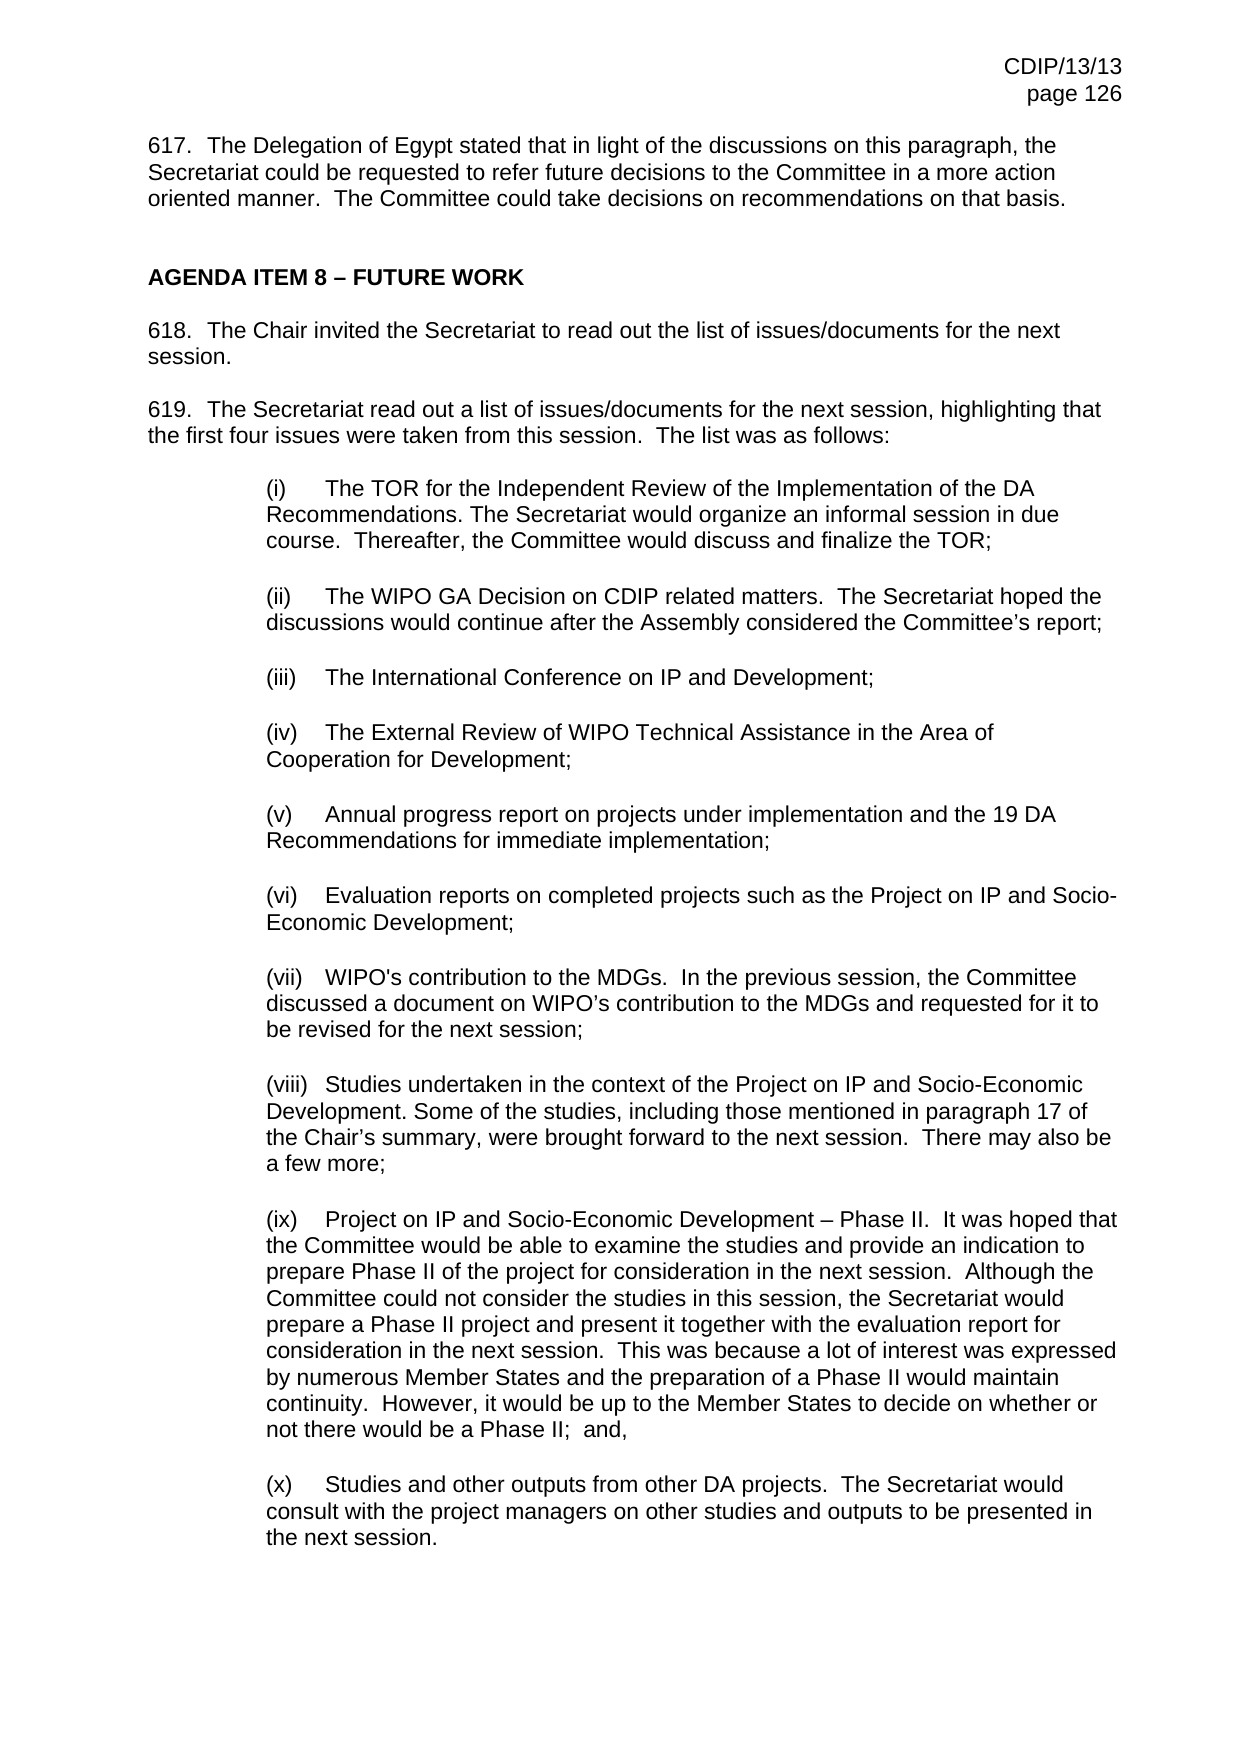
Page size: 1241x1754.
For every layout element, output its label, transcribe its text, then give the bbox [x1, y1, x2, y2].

text (x) Studies and other outputs from other DA projects. The Secretariat would consult with the project managers on other studies and outputs to be presented in the next session. [266, 1471, 1122, 1551]
text (vi) Evaluation reports on completed projects such as the Project on IP and Socio-Economic Development; [266, 882, 1122, 963]
text (iii) The International Conference on IP and Development; [266, 664, 1122, 719]
text (ii) The WIPO GA Decision on CDIP related matters. The Secretariat hoped the discussions would continue after the Assembly considered the Committee’s report; [266, 583, 1122, 664]
text (iv) The External Review of WIPO Technical Assistance in the Area of Cooperation for Development; [266, 719, 1122, 801]
text (viii) Studies undertaken in the context of the Project on IP and Socio-Economic Development. Some of the studies, including those mentioned in paragraph 17 of the Chair’s summary, were brought forward to the next session. There may also be a few more; [266, 1071, 1122, 1206]
list The Chair invited the Secretariat to read out the list of issues/documents for the next session. [148, 317, 1122, 369]
list The Secretariat read out a list of issues/documents for the next session, highlighting that the first four issues were taken from this session. The list was as follows: [148, 396, 1122, 448]
text (vii) WIPO's contribution to the MDGs. In the previous session, the Committee discussed a document on WIPO’s contribution to the MDGs and requested for it to be revised for the next session; [266, 963, 1122, 1071]
text (ix) Project on IP and Socio-Economic Development – Phase II. It was hoped that the Committee would be able to examine the studies and provide an indication to prepare Phase II of the project for consideration in the next session. Although the Committee could not consider the studies in this session, the Secretariat would prepare a Phase II project and present it together with the evaluation report for consideration in the next session. This was because a lot of interest was expressed by numerous Member States and the preparation of a Phase II would maintain continuity. However, it would be up to the Member States to decide on whether or not there would be a Phase II; and, [266, 1206, 1122, 1471]
text AGENDA ITEM 8 – FUTURE WORK [148, 264, 1122, 290]
list The Delegation of Egypt stated that in light of the discussions on this paragraph, the Secretariat could be requested to refer future decisions to the Committee in a more action oriented manner. The Committee could take decisions on recommendations on that basis. [148, 132, 1122, 211]
text (v) Annual progress report on projects under implementation and the 19 DA Recommendations for immediate implementation; [266, 801, 1122, 882]
text (i) The TOR for the Independent Review of the Implementation of the DA Recommendations. The Secretariat would organize an informal session in due course. Thereafter, the Committee would discuss and finalize the TOR; [266, 475, 1122, 583]
